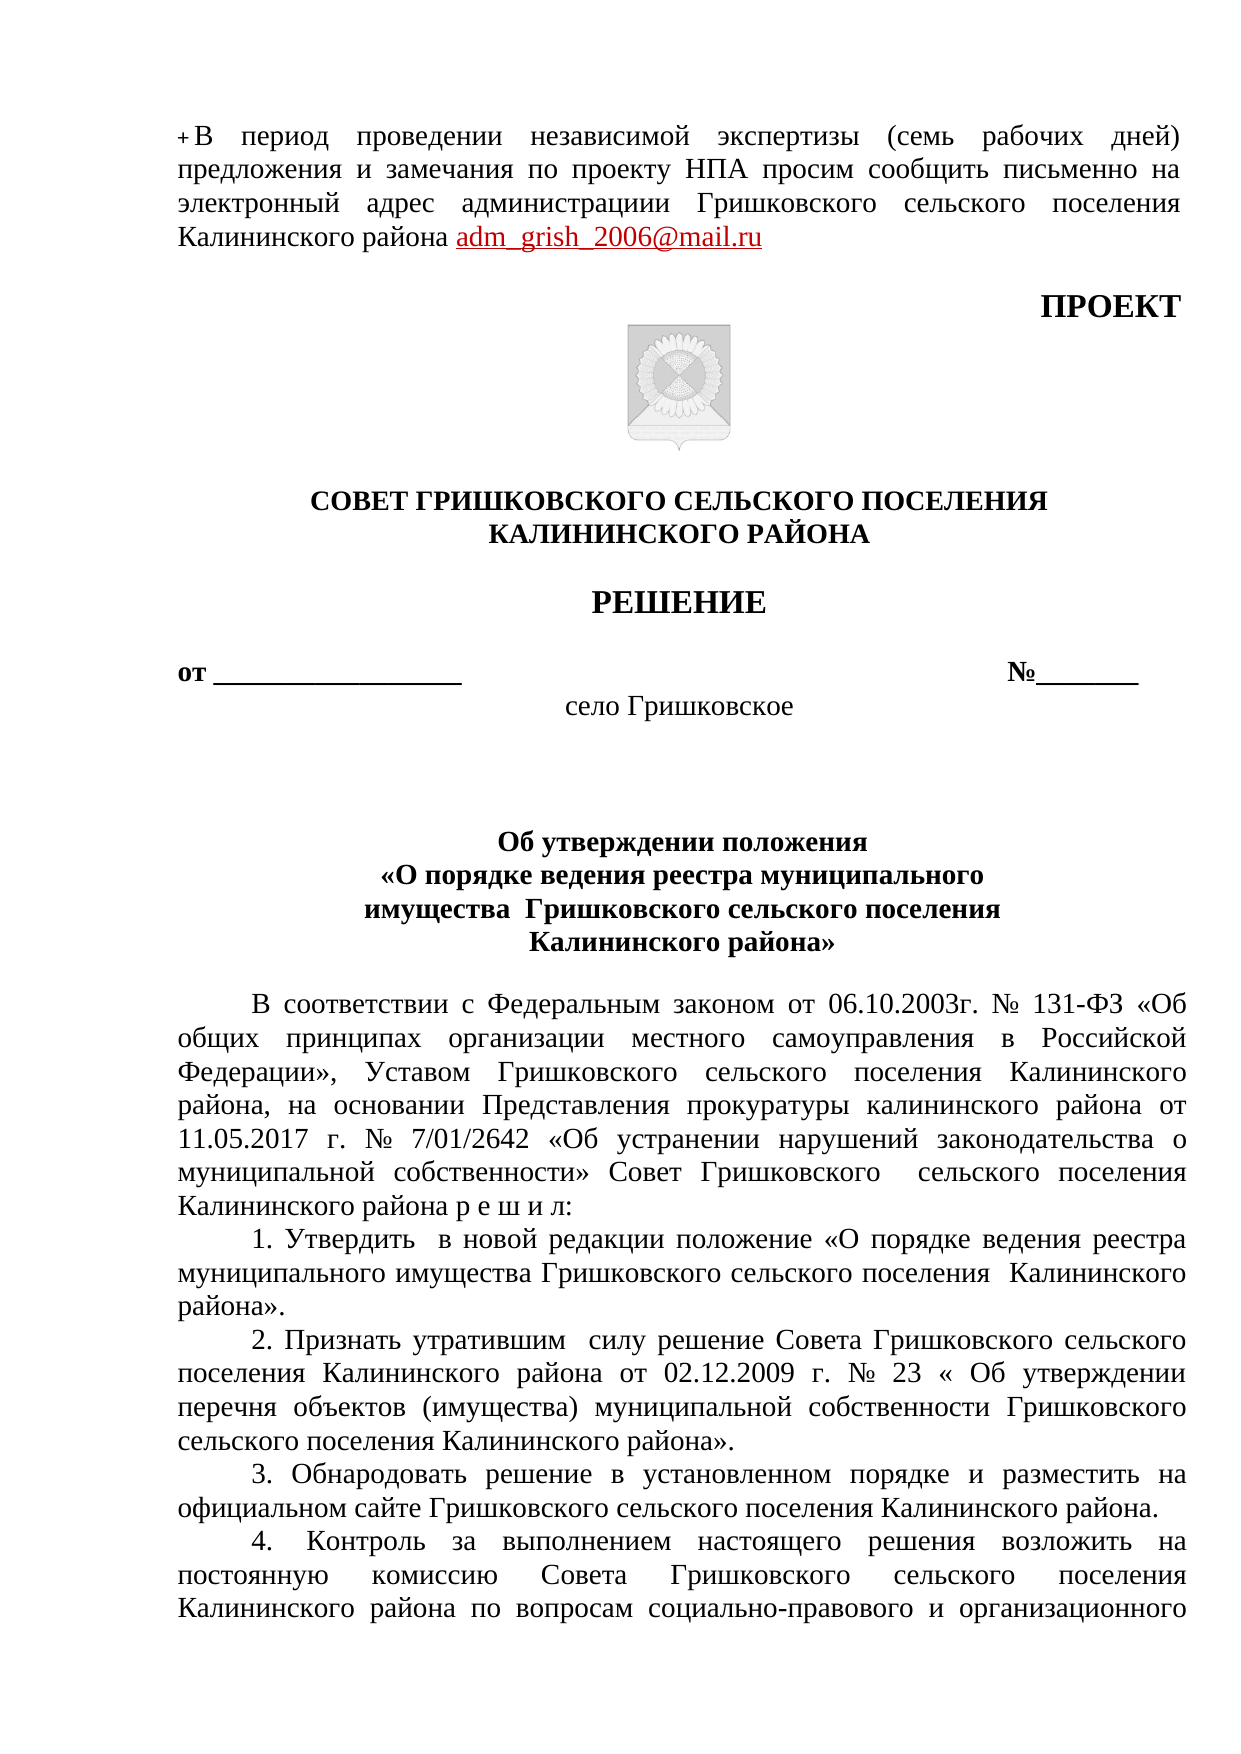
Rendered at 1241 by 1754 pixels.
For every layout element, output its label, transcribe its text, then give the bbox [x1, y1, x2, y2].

text + В период проведении независимой экспертизы (семь рабочих дней) предложения и замечания по проекту НПА просим сообщить письменно на электронный адрес администрациии Гришковского сельского поселения Калининского района adm_grish_2006@mail.ru [177, 118, 1181, 252]
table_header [176, 822, 1189, 1626]
text СОВЕТ ГРИШКОВСКОГО СЕЛЬСКОГО ПОСЕЛЕНИЯ КАЛИНИНСКОГО РАЙОНА [177, 484, 1181, 549]
text село Гришковское [177, 688, 1181, 722]
picture [627, 324, 731, 451]
text от _________________ №_______ [177, 654, 1181, 688]
text ПРОЕКТ [177, 286, 1181, 324]
text РЕШЕНИЕ [177, 583, 1181, 621]
